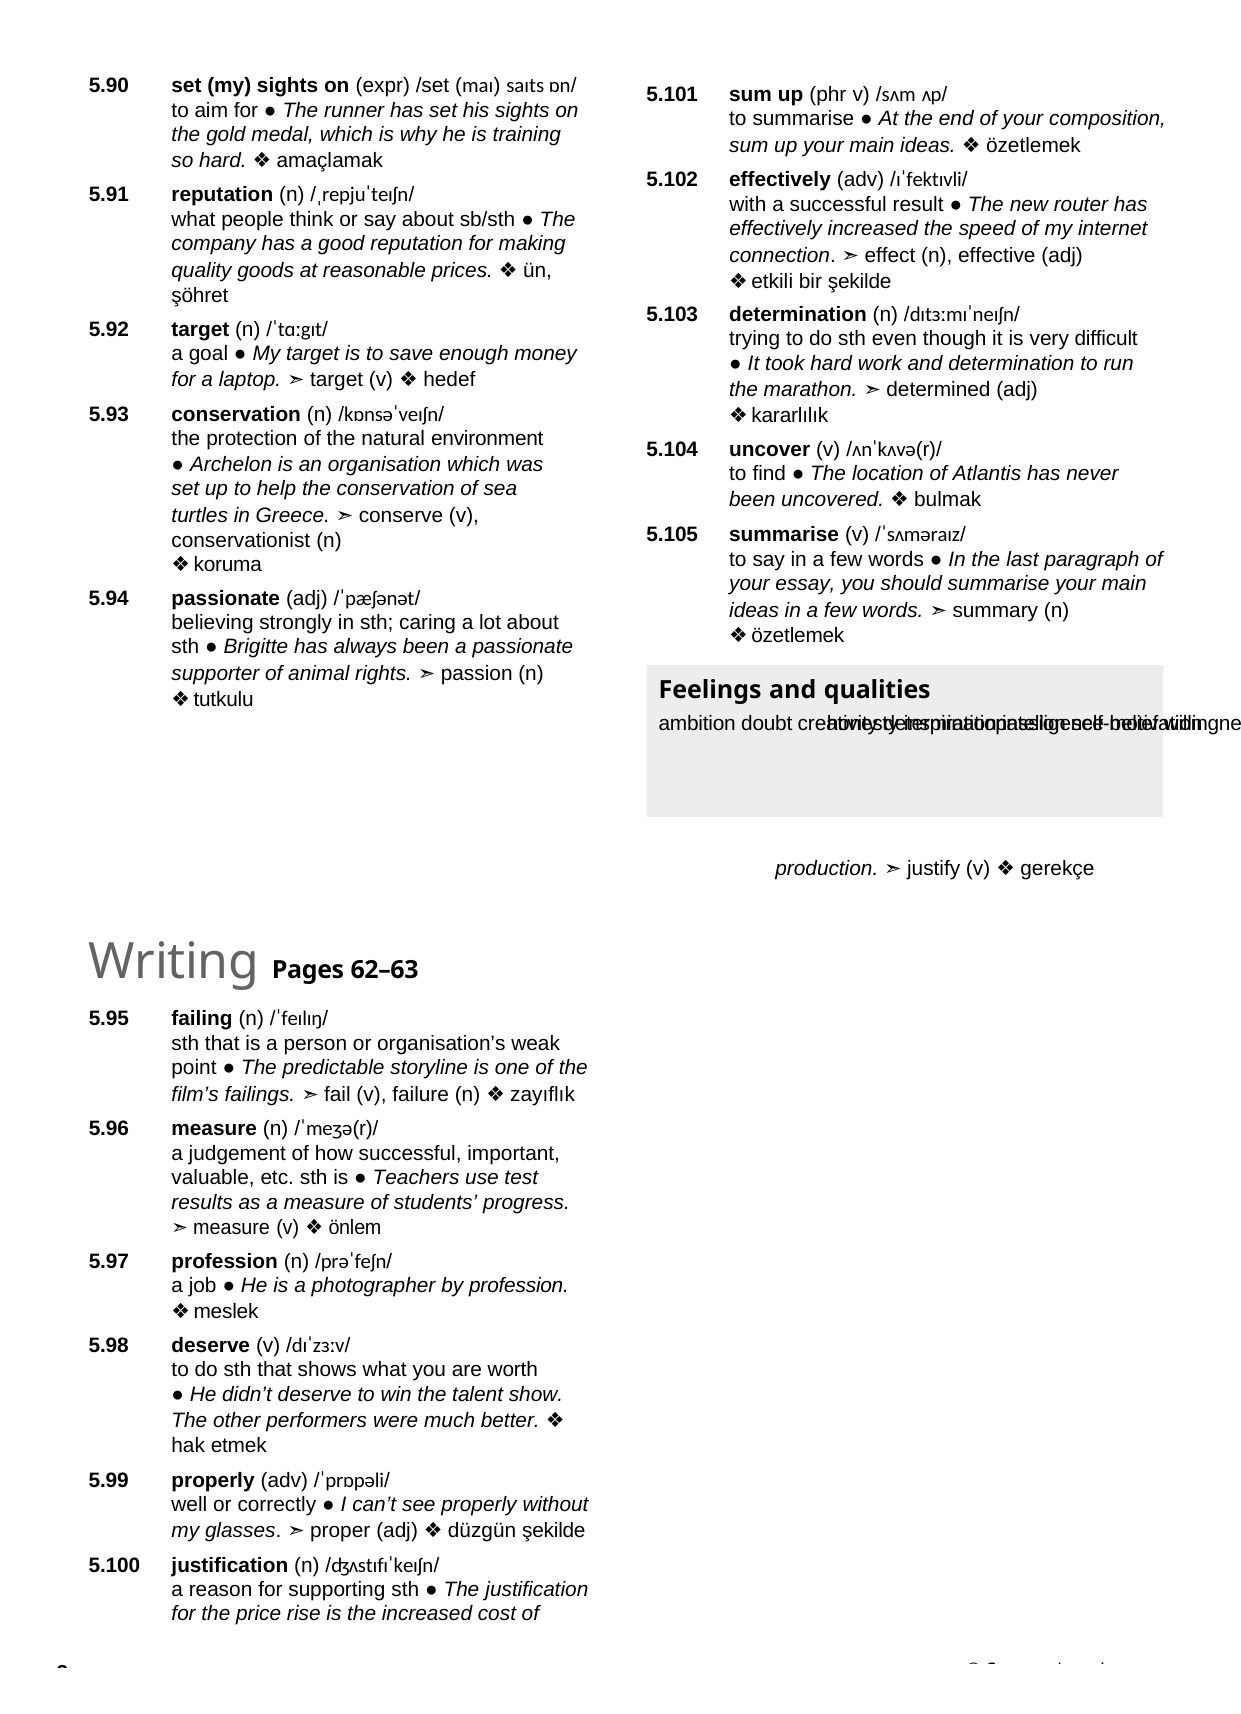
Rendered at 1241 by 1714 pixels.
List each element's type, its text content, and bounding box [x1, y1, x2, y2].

text to do sth that shows what you are worth [171, 1357, 600, 1381]
list measure (n) /ˈmeʒə(r)/ [88, 1115, 600, 1141]
text a goal ● My target is to save enough money for a laptop. ➣ target (v) ❖ hedef [171, 342, 588, 393]
text a judgement of how successful, important, valuable, etc. sth is ● Teachers use test results as a measure of students’ progress. [171, 1141, 597, 1214]
list He didn’t deserve to win the talent show. The other performers were much better. ❖ hak etmek [171, 1382, 600, 1457]
text sth that is a person or organisation’s weak point ● The predictable storyline is one of the film’s failings. ➣ fail (v), failure (n) ❖ zayıflık [171, 1031, 600, 1108]
text to find ● The location of Atlantis has never been uncovered. ❖ bulmak [729, 462, 1158, 513]
text believing strongly in sth; caring a lot about sth ● Brigitte has always been a passionate supporter of animal rights. ➣ passion (n) [171, 610, 584, 687]
list effectively (adv) /ɪˈfektɪvli/ [646, 166, 1240, 192]
text with a successful result ● The new router has effectively increased the speed of my internet connection. ➣ effect (n), effective (adj) [729, 192, 1147, 268]
list summarise (v) /ˈsʌməraɪz/ [646, 521, 1240, 546]
list set (my) sights on (expr) /set (maɪ) saɪts ɒn/ to aim for ● The runner has set his sights on the gold medal, which is why he is training so hard. ❖ amaçlamak [88, 72, 588, 174]
list meslek [171, 1297, 600, 1324]
list properly (adv) /ˈprɒpəli/ [88, 1467, 600, 1492]
text to say in a few words ● In the last paragraph of your essay, you should summarise your main ideas in a few words. ➣ summary (n) [729, 546, 1194, 623]
list target (n) /ˈtɑːgɪt/ [88, 316, 588, 341]
list deserve (v) /dɪˈzɜːv/ [88, 1332, 600, 1357]
list sum up (phr v) /sʌm ʌp/ [646, 81, 1240, 107]
list kararlılık [729, 403, 1240, 428]
text Writing Pages 62–63 [88, 925, 600, 993]
list etkili bir şekilde [729, 269, 1240, 293]
text what people think or say about sb/sth ● The company has a good reputation for making quality goods at reasonable prices. ❖ ün, şöhret [171, 207, 588, 307]
list tutkulu [171, 687, 588, 711]
list passionate (adj) /ˈpæʃənət/ [88, 585, 588, 610]
text well or correctly ● I can’t see properly without my glasses. ➣ proper (adj) ❖ düzgün şekilde [171, 1492, 600, 1543]
text a reason for supporting sth ● The justification for the price rise is the increased cost of production. ➣ justify (v) ❖ gerekçe [171, 1577, 600, 1625]
list reputation (n) /ˌrepjuˈteɪʃn/ [88, 182, 588, 207]
list özetlemek [729, 623, 1240, 648]
list conservation (n) /kɒnsəˈveɪʃn/ [88, 401, 588, 426]
text the protection of the natural environment [171, 426, 588, 450]
text a job ● He is a photographer by profession. [171, 1273, 600, 1297]
text to summarise ● At the end of your composition, sum up your main ideas. ❖ özetlemek [729, 107, 1194, 158]
list koruma [171, 552, 588, 577]
list determination (n) /dɪtɜːmɪˈneɪʃn/ [646, 301, 1240, 326]
list uncover (v) /ʌnˈkʌvə(r)/ [646, 436, 1240, 461]
text a reason for supporting sth ● The justification for the price rise is the increased cost of production. ➣ justify (v) ❖ gerekçe [775, 853, 1240, 882]
list It took hard work and determination to run the marathon. ➣ determined (adj) [729, 351, 1133, 403]
list justification (n) /ʤʌstɪfɪˈkeɪʃn/ [88, 1552, 600, 1577]
text ➣ measure (v) ❖ önlem [171, 1214, 600, 1240]
list profession (n) /prəˈfeʃn/ [88, 1248, 600, 1273]
list failing (n) /ˈfeɪlɪŋ/ [88, 1006, 600, 1031]
text trying to do sth even though it is very difficult [729, 326, 1240, 350]
list Archelon is an organisation which was set up to help the conservation of sea turtles in Greece. ➣ conserve (v), conservationist (n) [171, 451, 576, 552]
